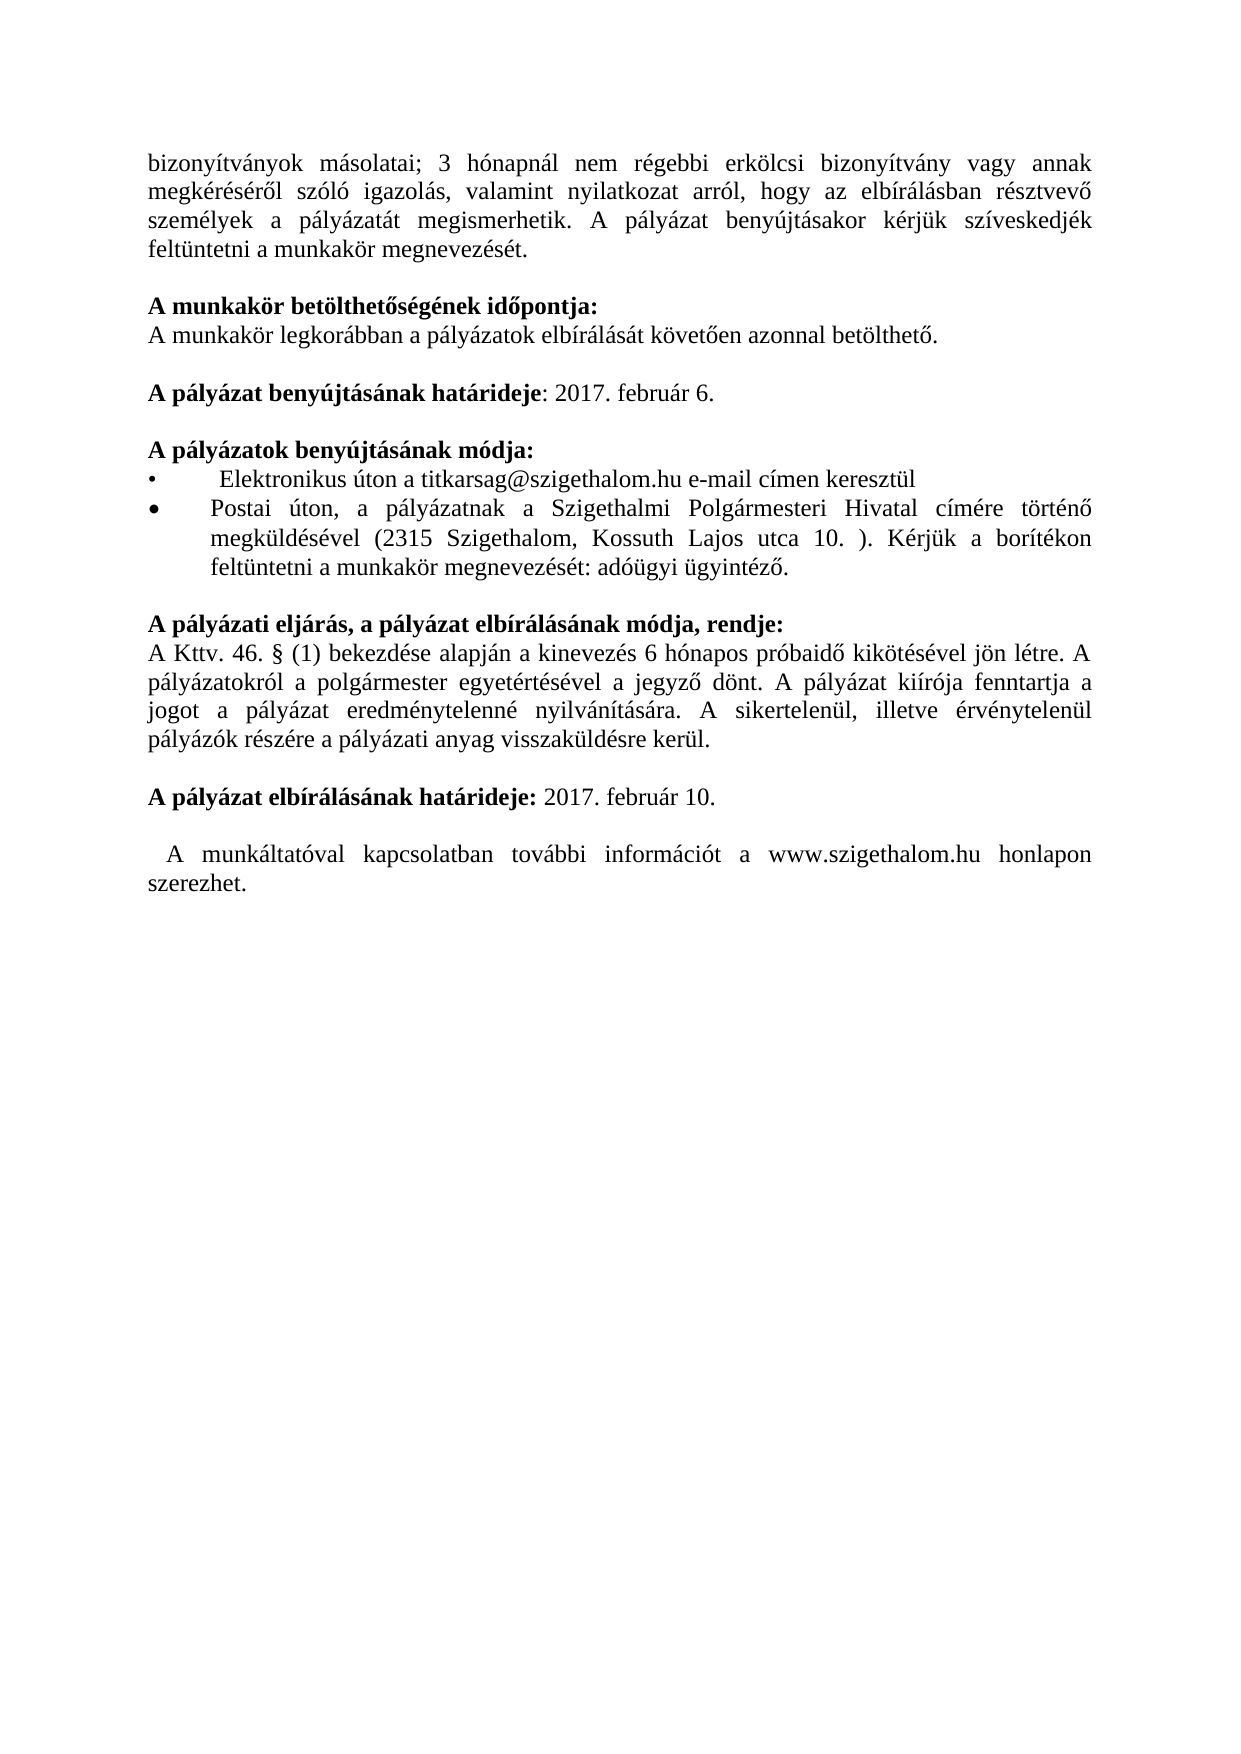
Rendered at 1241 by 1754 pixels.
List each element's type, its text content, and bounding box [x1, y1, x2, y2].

text A munkakör legkorábban a pályázatok elbírálását követően azonnal betölthető. [148, 320, 1093, 349]
text A pályázat elbírálásának határideje: 2017. február 10. [148, 782, 1093, 811]
text A munkáltatóval kapcsolatban további információt a www.szigethalom.hu honlapon szerezhet. [148, 839, 1093, 897]
text A munkakör betölthetőségének időpontja: [148, 291, 1093, 320]
list Postai úton, a pályázatnak a Szigethalmi Polgármesteri Hivatal címére történő megküldésével (2315 Szigethalom, Kossuth Lajos utca 10. ). Kérjük a borítékon feltüntetni a munkakör megnevezését: adóügyi ügyintéző. [148, 493, 1093, 581]
text • Elektronikus úton a titkarsag@szigethalom.hu e-mail címen keresztül [148, 464, 1093, 493]
text A Kttv. 46. § (1) bekezdése alapján a kinevezés 6 hónapos próbaidő kikötésével jön létre. A pályázatokról a polgármester egyetértésével a jegyző dönt. A pályázat kiírója fenntartja a jogot a pályázat eredménytelenné nyilvánítására. A sikertelenül, illetve érvénytelenül pályázók részére a pályázati anyag visszaküldésre kerül. [148, 638, 1093, 753]
text A pályázati eljárás, a pályázat elbírálásának módja, rendje: [148, 609, 1093, 638]
text A pályázatok benyújtásának módja: [148, 435, 1093, 464]
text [148, 148, 1093, 263]
text A pályázat benyújtásának határideje: 2017. február 6. [148, 378, 1093, 406]
